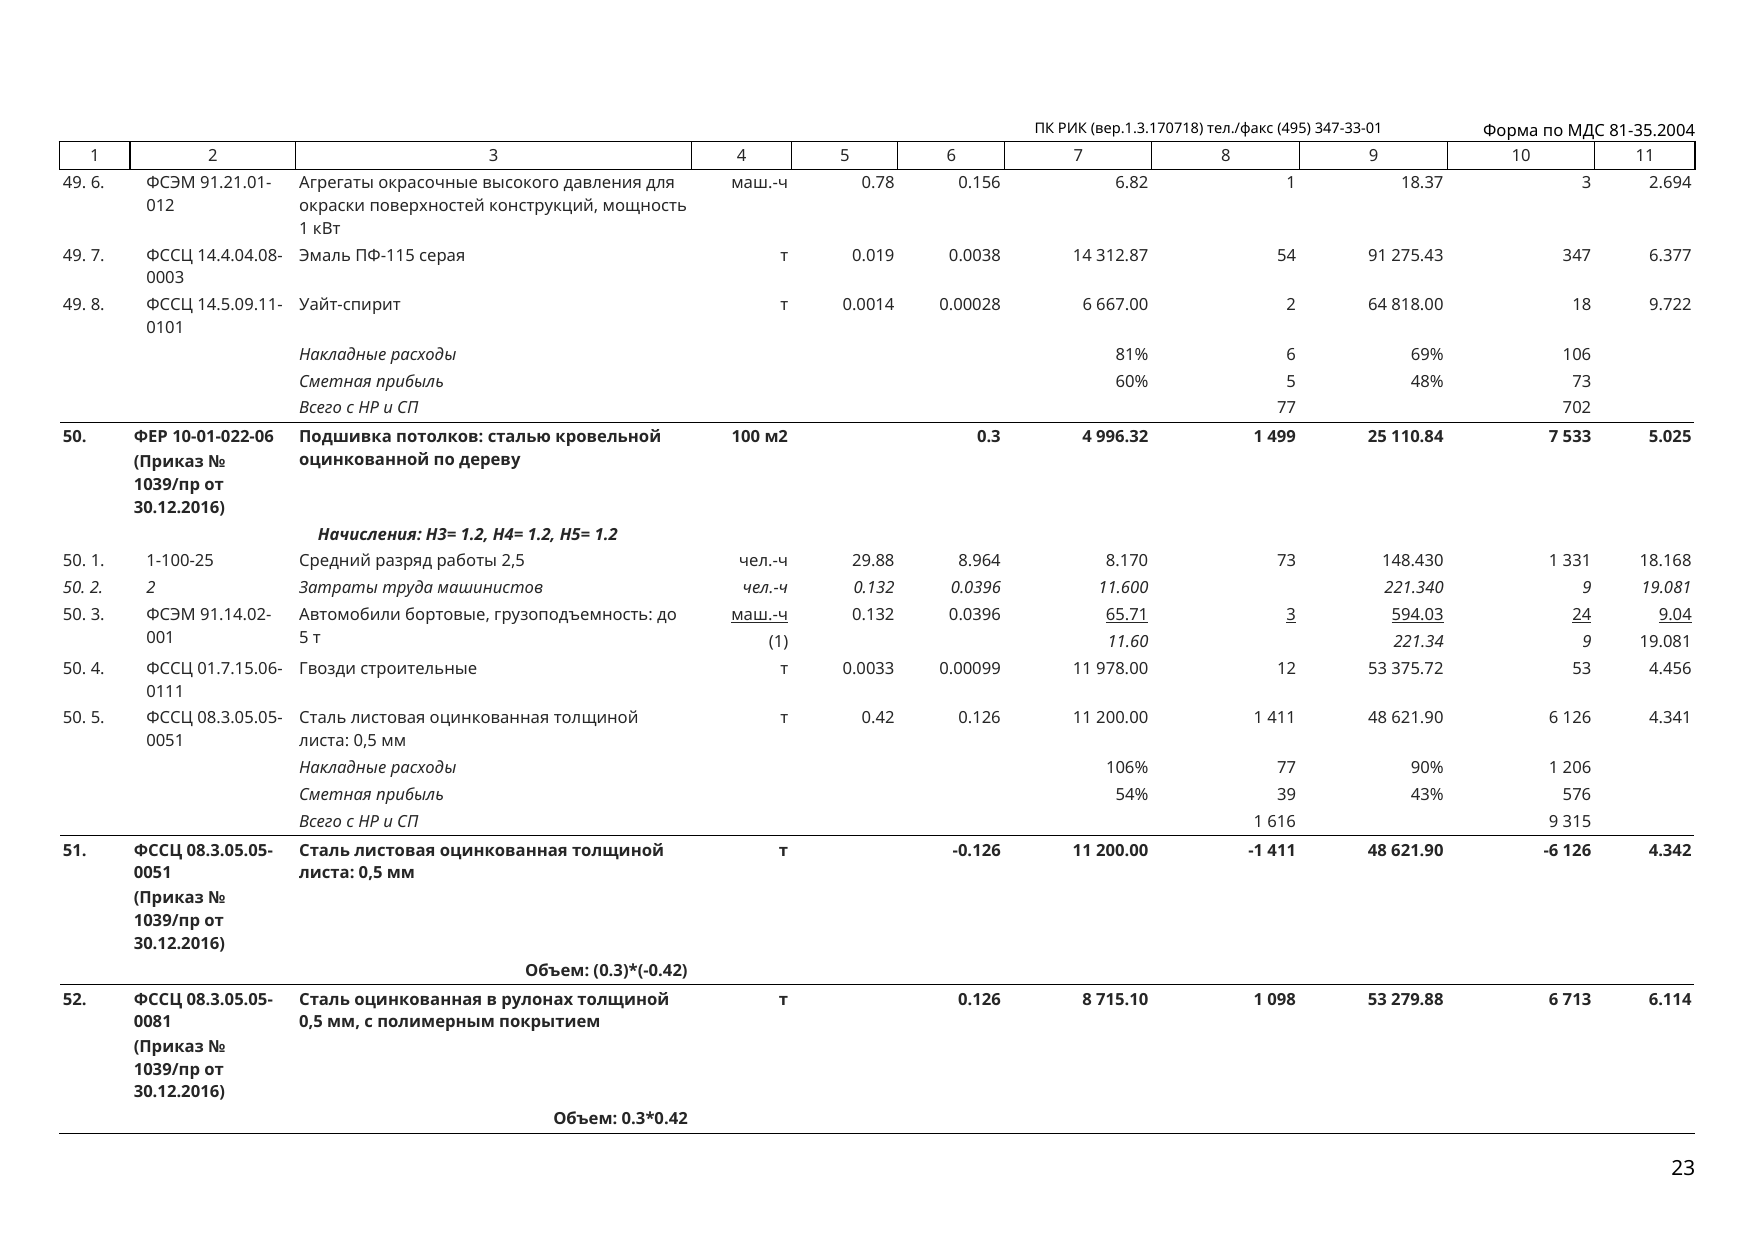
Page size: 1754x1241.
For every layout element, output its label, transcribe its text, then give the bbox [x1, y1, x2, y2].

table_header 11 [1595, 142, 1694, 169]
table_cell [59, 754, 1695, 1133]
table_header 10 [1448, 142, 1594, 169]
table_header 4 [692, 142, 791, 169]
table_header 8 [1152, 142, 1299, 169]
table_header 6 [898, 142, 1004, 169]
table_header 1 [60, 142, 129, 169]
table_header 5 [792, 142, 897, 169]
table_header 7 [1005, 142, 1151, 169]
table_header 3 [296, 142, 691, 169]
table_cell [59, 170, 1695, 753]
table_header 2 [131, 142, 295, 169]
table_header 9 [1300, 142, 1447, 169]
